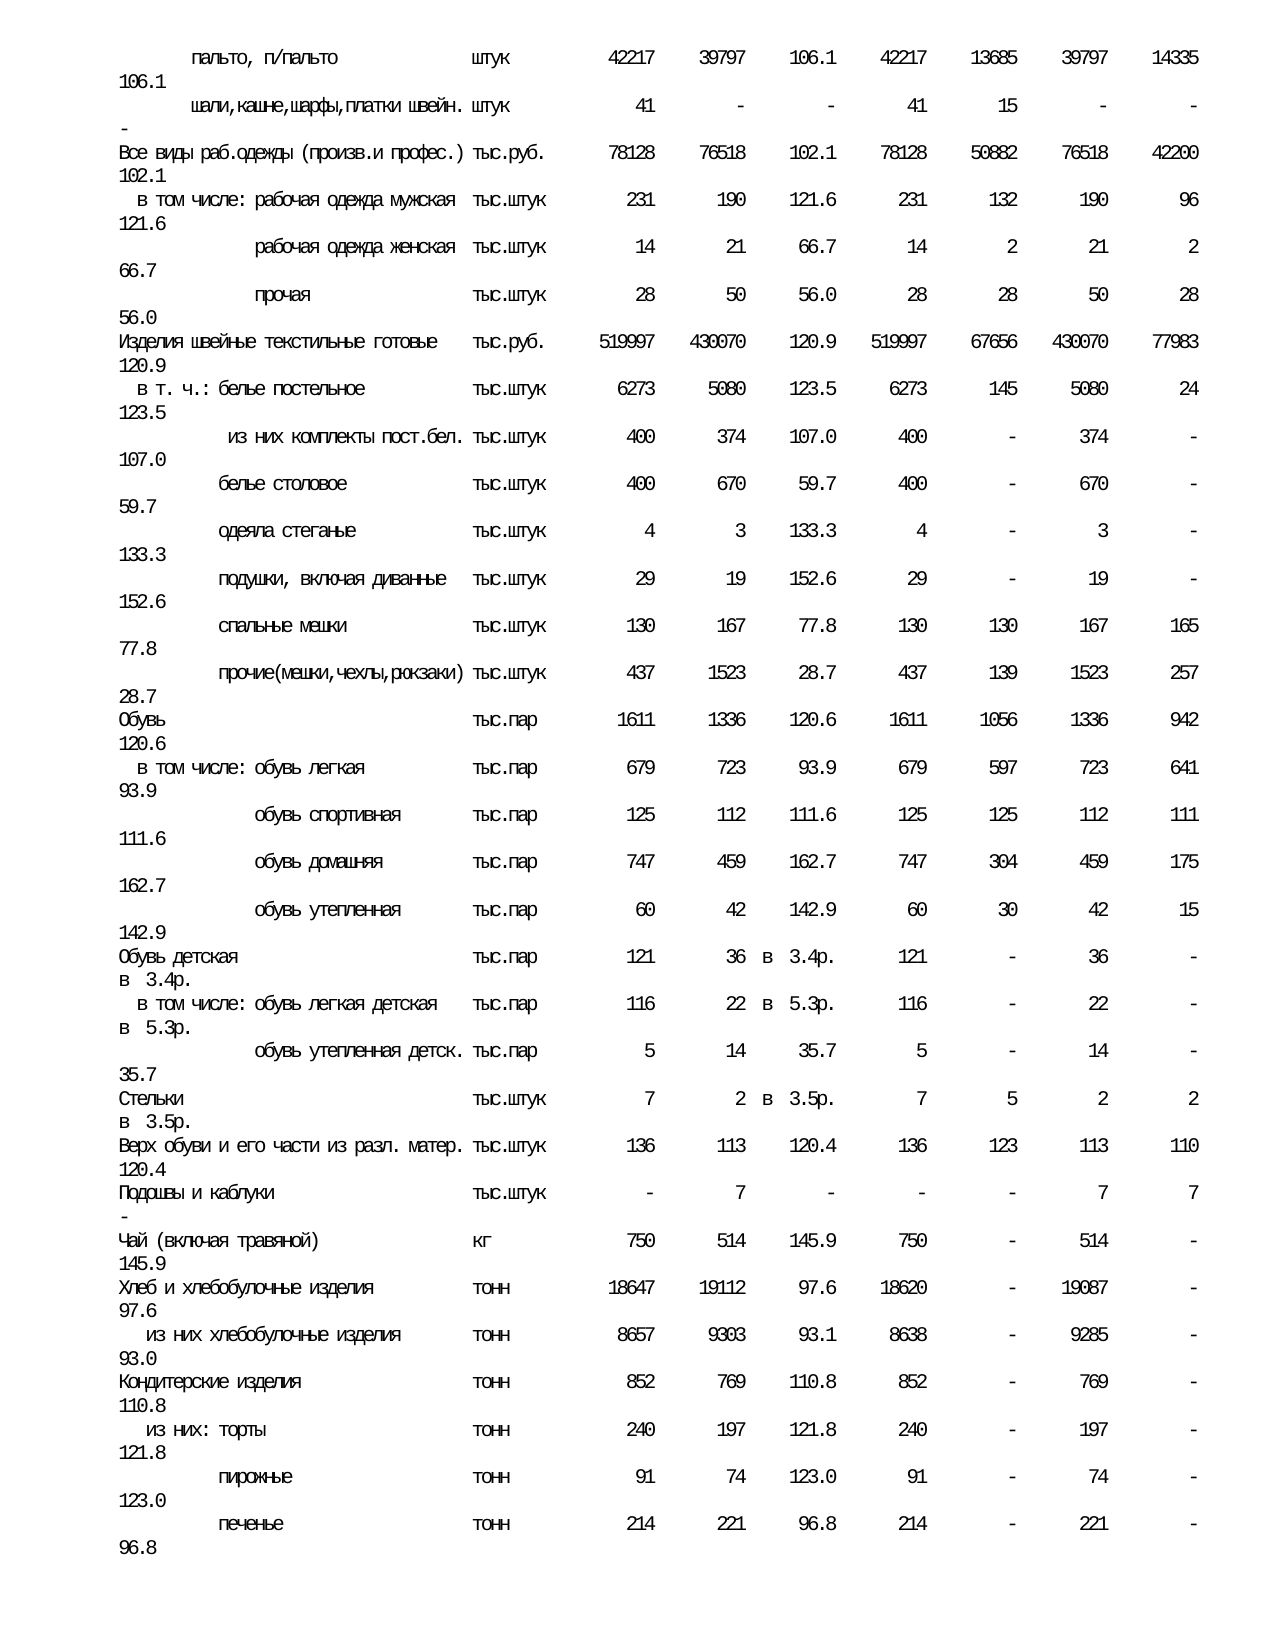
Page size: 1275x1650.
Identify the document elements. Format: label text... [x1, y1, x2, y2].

text из них комплекты пост.бел. тыс.штук 400 374 107.0 400 - 374 - 107.0 [118, 426, 1216, 473]
text рабочая одежда женская тыс.штук 14 21 66.7 14 2 21 2 66.7 [118, 236, 1216, 284]
text из них: торты тонн 240 197 121.8 240 - 197 - 121.8 [118, 1419, 1216, 1466]
text прочая тыс.штук 28 50 56.0 28 28 50 28 56.0 [118, 284, 1216, 331]
text в том числе: рабочая одежда мужская тыс.штук 231 190 121.6 231 132 190 96 121.6 [118, 189, 1216, 236]
text Верх обуви и его части из разл. матер. тыс.штук 136 113 120.4 136 123 113 110 120.4 [118, 1135, 1216, 1182]
text из них хлебобулочные изделия тонн 8657 9303 93.1 8638 - 9285 - 93.0 [118, 1324, 1216, 1371]
text Подошвы и каблуки тыс.штук - 7 - - - 7 7 - [118, 1182, 1216, 1229]
text Хлеб и хлебобулочные изделия тонн 18647 19112 97.6 18620 - 19087 - 97.6 [118, 1277, 1216, 1324]
text Изделия швейные текстильные готовые тыс.руб. 519997 430070 120.9 519997 67656 430070 77983 120.9 [118, 331, 1216, 378]
text Обувь тыс.пар 1611 1336 120.6 1611 1056 1336 942 120.6 [118, 709, 1216, 757]
text печенье тонн 214 221 96.8 214 - 221 - 96.8 [118, 1513, 1216, 1561]
text в том числе: обувь легкая детская тыс.пар 116 22 в 5.3р. 116 - 22 - в 5.3р. [118, 993, 1216, 1040]
text прочие(мешки,чехлы,рюкзаки) тыс.штук 437 1523 28.7 437 139 1523 257 28.7 [118, 662, 1216, 709]
text спальные мешки тыс.штук 130 167 77.8 130 130 167 165 77.8 [118, 615, 1216, 662]
text подушки, включая диванные тыс.штук 29 19 152.6 29 - 19 - 152.6 [118, 567, 1216, 615]
text пальто, п/пальто штук 42217 39797 106.1 42217 13685 39797 14335 106.1 [118, 47, 1216, 94]
text одеяла стеганые тыс.штук 4 3 133.3 4 - 3 - 133.3 [118, 520, 1216, 567]
text в т. ч.: белье постельное тыс.штук 6273 5080 123.5 6273 145 5080 24 123.5 [118, 378, 1216, 426]
text Чай (включая травяной) кг 750 514 145.9 750 - 514 - 145.9 [118, 1229, 1216, 1277]
text обувь утепленная тыс.пар 60 42 142.9 60 30 42 15 142.9 [118, 898, 1216, 946]
text обувь спортивная тыс.пар 125 112 111.6 125 125 112 111 111.6 [118, 804, 1216, 851]
text Обувь детская тыс.пар 121 36 в 3.4р. 121 - 36 - в 3.4р. [118, 946, 1216, 993]
text обувь утепленная детск. тыс.пар 5 14 35.7 5 - 14 - 35.7 [118, 1040, 1216, 1088]
text белье столовое тыс.штук 400 670 59.7 400 - 670 - 59.7 [118, 473, 1216, 520]
text в том числе: обувь легкая тыс.пар 679 723 93.9 679 597 723 641 93.9 [118, 757, 1216, 804]
text пирожные тонн 91 74 123.0 91 - 74 - 123.0 [118, 1466, 1216, 1513]
text шали,кашне,шарфы,платки швейн. штук 41 - - 41 15 - - - [118, 94, 1216, 142]
text Стельки тыс.штук 7 2 в 3.5р. 7 5 2 2 в 3.5р. [118, 1088, 1216, 1135]
text обувь домашняя тыс.пар 747 459 162.7 747 304 459 175 162.7 [118, 851, 1216, 898]
text Все виды раб.одежды (произв.и профес.) тыс.руб. 78128 76518 102.1 78128 50882 76518 42200 102.1 [118, 142, 1216, 189]
text Кондитерские изделия тонн 852 769 110.8 852 - 769 - 110.8 [118, 1371, 1216, 1419]
